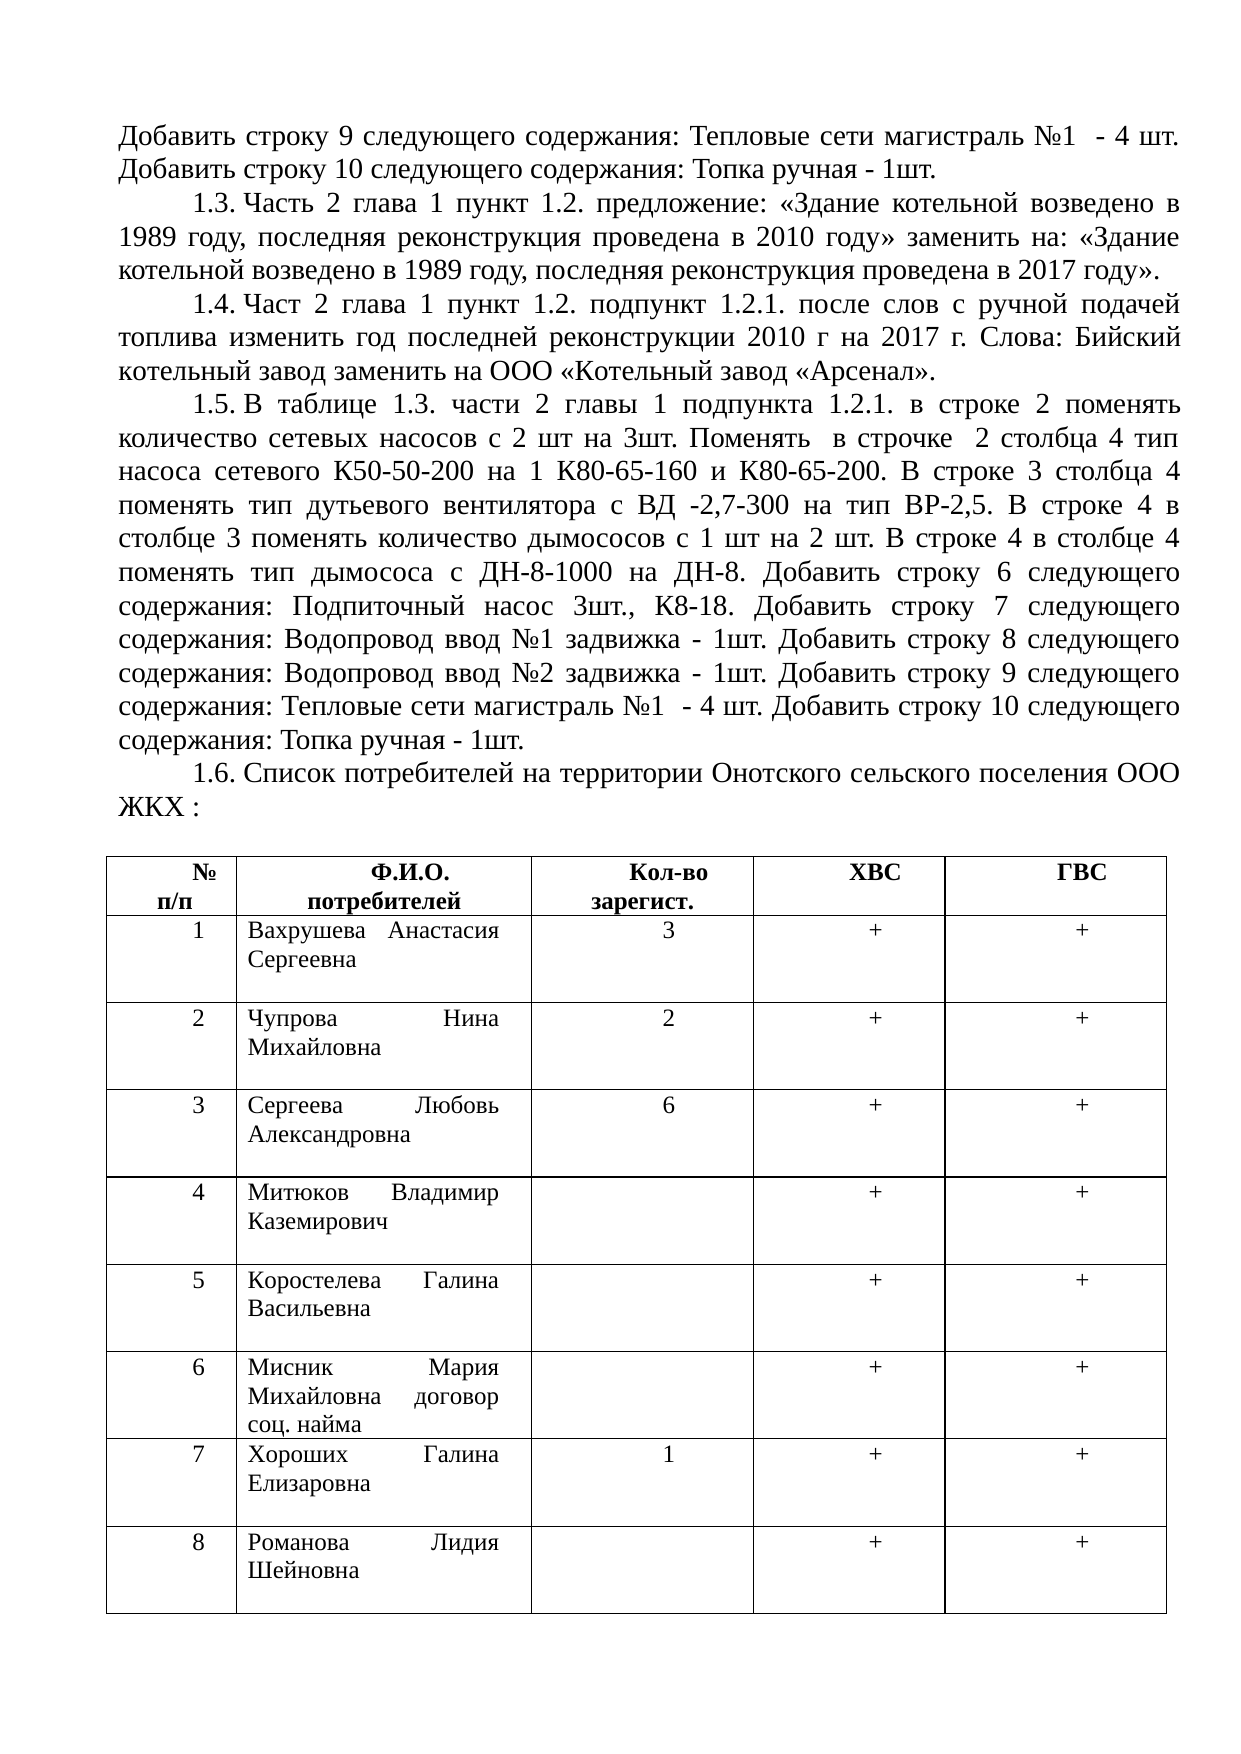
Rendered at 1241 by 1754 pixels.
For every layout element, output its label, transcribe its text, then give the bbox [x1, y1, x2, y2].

table_cell 8 [107, 1527, 236, 1613]
table_cell 1 [532, 1439, 753, 1526]
table_header Кол-во зарегист. [532, 857, 753, 914]
table_cell + [754, 1527, 944, 1613]
table_cell [532, 1178, 753, 1264]
table_cell 2 [107, 1003, 236, 1089]
table_cell + [946, 1178, 1166, 1264]
table_cell 3 [107, 1090, 236, 1176]
table_cell + [754, 1003, 944, 1089]
table_cell [532, 1265, 753, 1351]
table_cell 7 [107, 1439, 236, 1526]
table_header Ф.И.О. потребителей [237, 857, 531, 914]
list Часть 2 глава 1 пункт 1.2. предложение: «Здание котельной возведено в 1989 году, последняя реконструкция проведена в 2010 году» заменить на: «Здание котельной возведено в 1989 году, последняя реконструкция проведена в 2017 году». [118, 185, 1181, 286]
list В таблице 1.3. части 2 главы 1 подпункта 1.2.1. в строке 2 поменять количество сетевых насосов с 2 шт на 3шт. Поменять в строчке 2 столбца 4 тип насоса сетевого К50-50-200 на 1 К80-65-160 и К80-65-200. В строке 3 столбца 4 поменять тип дутьевого вентилятора с ВД -2,7-300 на тип ВР-2,5. В строке 4 в столбце 3 поменять количество дымососов с 1 шт на 2 шт. В строке 4 в столбце 4 поменять тип дымососа с ДН-8-1000 на ДН-8. Добавить строку 6 следующего содержания: Подпиточный насос 3шт., К8-18. Добавить строку 7 следующего содержания: Водопровод ввод №1 задвижка - 1шт. Добавить строку 8 следующего содержания: Водопровод ввод №2 задвижка - 1шт. Добавить строку 9 следующего содержания: Тепловые сети магистраль №1 - 4 шт. Добавить строку 10 следующего содержания: Топка ручная - 1шт. [118, 386, 1181, 755]
table_cell + [946, 1439, 1166, 1526]
table_cell Мисник Мария Михайловна договор соц. найма [237, 1352, 531, 1438]
table_cell 2 [532, 1003, 753, 1089]
table_cell [532, 1352, 753, 1438]
table_header ХВС [754, 857, 944, 914]
table_cell Вахрушева Анастасия Сергеевна [237, 916, 531, 1002]
table_cell Романова Лидия Шейновна [237, 1527, 531, 1613]
table_cell + [754, 1178, 944, 1264]
table_cell + [754, 1352, 944, 1438]
table_cell 6 [532, 1090, 753, 1176]
table_cell 3 [532, 916, 753, 1002]
table_cell + [754, 1265, 944, 1351]
table_cell + [946, 916, 1166, 1002]
table_cell + [946, 1527, 1166, 1613]
table_cell Коростелева Галина Васильевна [237, 1265, 531, 1351]
table_cell 1 [107, 916, 236, 1002]
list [118, 118, 1181, 185]
table_cell + [946, 1003, 1166, 1089]
table_cell 4 [107, 1178, 236, 1264]
table_cell + [946, 1090, 1166, 1176]
table_cell + [754, 916, 944, 1002]
table_cell + [946, 1352, 1166, 1438]
table_header № п/п [107, 857, 236, 914]
table_header ГВС [946, 857, 1166, 914]
list Список потребителей на территории Онотского сельского поселения ООО ЖКХ : [118, 755, 1181, 822]
table_cell 5 [107, 1265, 236, 1351]
table_cell + [754, 1439, 944, 1526]
table_cell 6 [107, 1352, 236, 1438]
table_cell + [946, 1265, 1166, 1351]
table_cell Митюков Владимир Каземирович [237, 1178, 531, 1264]
table_cell Сергеева Любовь Александровна [237, 1090, 531, 1176]
table_cell [532, 1527, 753, 1613]
list Част 2 глава 1 пункт 1.2. подпункт 1.2.1. после слов с ручной подачей топлива изменить год последней реконструкции 2010 г на 2017 г. Слова: Бийский котельный завод заменить на ООО «Котельный завод «Арсенал». [118, 286, 1181, 386]
table_cell Чупрова Нина Михайловна [237, 1003, 531, 1089]
table_cell Хороших Галина Елизаровна [237, 1439, 531, 1526]
table_cell + [754, 1090, 944, 1176]
